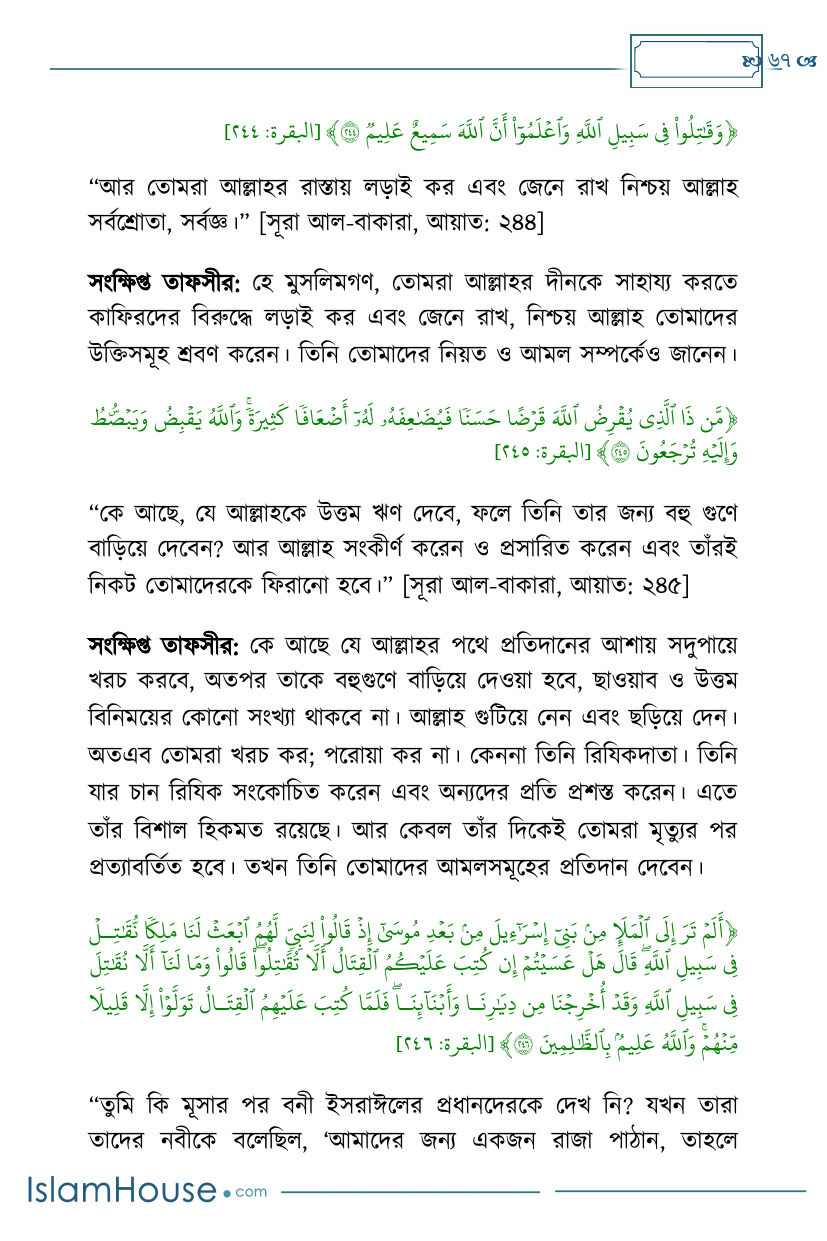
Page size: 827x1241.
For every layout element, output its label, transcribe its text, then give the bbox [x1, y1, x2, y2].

text “আর তোমরা আল্লাহর রাস্তায় লড়াই কর এবং জেনে রাখ নিশ্চয় আল্লাহ সর্বশ্রোতা, সর্বজ্ঞ।” [সূরা আল-বাকারা, আয়াত: ২৪৪] [89, 167, 738, 242]
text ﴿أَلَمۡ تَرَ إِلَى ٱلۡمَلَإِ مِنۢ بَنِيٓ إِسۡرَٰٓءِيلَ مِنۢ بَعۡدِ مُوسَىٰٓ إِذۡ قَالُواْ لِنَبِيّٖ لَّهُمُ ٱبۡعَثۡ لَنَا مَلِكٗا نُّقَٰتِلۡ فِي سَبِيلِ ٱللَّهِۖ قَالَ هَلۡ عَسَيۡتُمۡ إِن كُتِبَ عَلَيۡكُمُ ٱلۡقِتَالُ أَلَّا تُقَٰتِلُواْۖ قَالُواْ وَمَا لَنَآ أَلَّا نُقَٰتِلَ فِي سَبِيلِ ٱللَّهِ وَقَدۡ أُخۡرِجۡنَا مِن دِيَٰرِنَا وَأَبۡنَآئِنَاۖ فَلَمَّا كُتِبَ عَلَيۡهِمُ ٱلۡقِتَالُ تَوَلَّوۡاْ إِلَّا قَلِيلٗا مِّنۡهُمۡۚ وَٱللَّهُ عَلِيمُۢ بِٱلظَّٰلِمِينَ ٢٤٦﴾ [البقرة: ٢٤٦] [89, 906, 738, 1065]
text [89, 1085, 738, 1159]
text ﴿مَّن ذَا ٱلَّذِي يُقۡرِضُ ٱللَّهَ قَرۡضًا حَسَنٗا فَيُضَٰعِفَهُۥ لَهُۥٓ أَضۡعَافٗا كَثِيرَةٗۚ وَٱللَّهُ يَقۡبِضُ وَيَبۡصُۜطُ وَإِلَيۡهِ تُرۡجَعُونَ ٢٤٥﴾ [البقرة: ٢٤٥] [89, 394, 738, 473]
text ﴿وَقَٰتِلُواْ فِي سَبِيلِ ٱللَّهِ وَٱعۡلَمُوٓاْ أَنَّ ٱللَّهَ سَمِيعٌ عَلِيمٞ ٢٤٤﴾ [البقرة: ٢٤٤] [89, 107, 738, 147]
picture [20, 1171, 541, 1209]
text সংক্ষিপ্ত তাফসীর: হে মুসলিমগণ, তোমরা আল্লাহর দীনকে সাহায্য করতে কাফিরদের বিরুদ্ধে লড়াই কর এবং জেনে রাখ, নিশ্চয় আল্লাহ তোমাদের উক্তিসমূহ শ্রবণ করেন। তিনি তোমাদের নিয়ত ও আমল সম্পর্কেও জানেন। [89, 262, 738, 374]
text “কে আছে, যে আল্লাহকে উত্তম ঋণ দেবে, ফলে তিনি তার জন্য বহু গুণে বাড়িয়ে দেবেন? আর আল্লাহ সংকীর্ণ করেন ও প্রসারিত করেন এবং তাঁরই নিকট তোমাদেরকে ফিরানো হবে।” [সূরা আল-বাকারা, আয়াত: ২৪৫] [89, 493, 738, 605]
picture [548, 1170, 807, 1208]
text সংক্ষিপ্ত তাফসীর: কে আছে যে আল্লাহর পথে প্রতিদানের আশায় সদুপায়ে খরচ করবে, অতপর তাকে বহুগুণে বাড়িয়ে দেওয়া হবে, ছাওয়াব ও উত্তম বিনিময়ের কোনো সংখ্যা থাকবে না। আল্লাহ গুটিয়ে নেন এবং ছড়িয়ে দেন। অতএব তোমরা খরচ কর; পরোয়া কর না। কেননা তিনি রিযিকদাতা। তিনি যার চান রিযিক সংকোচিত করেন এবং অন্যদের প্রতি প্রশস্ত করেন। এতে তাঁর বিশাল হিকমত রয়েছে। আর কেবল তাঁর দিকেই তোমরা মৃত্যুর পর প্রত্যাবর্তিত হবে। তখন তিনি তোমাদের আমলসমূহের প্রতিদান দেবেন। [89, 625, 738, 886]
